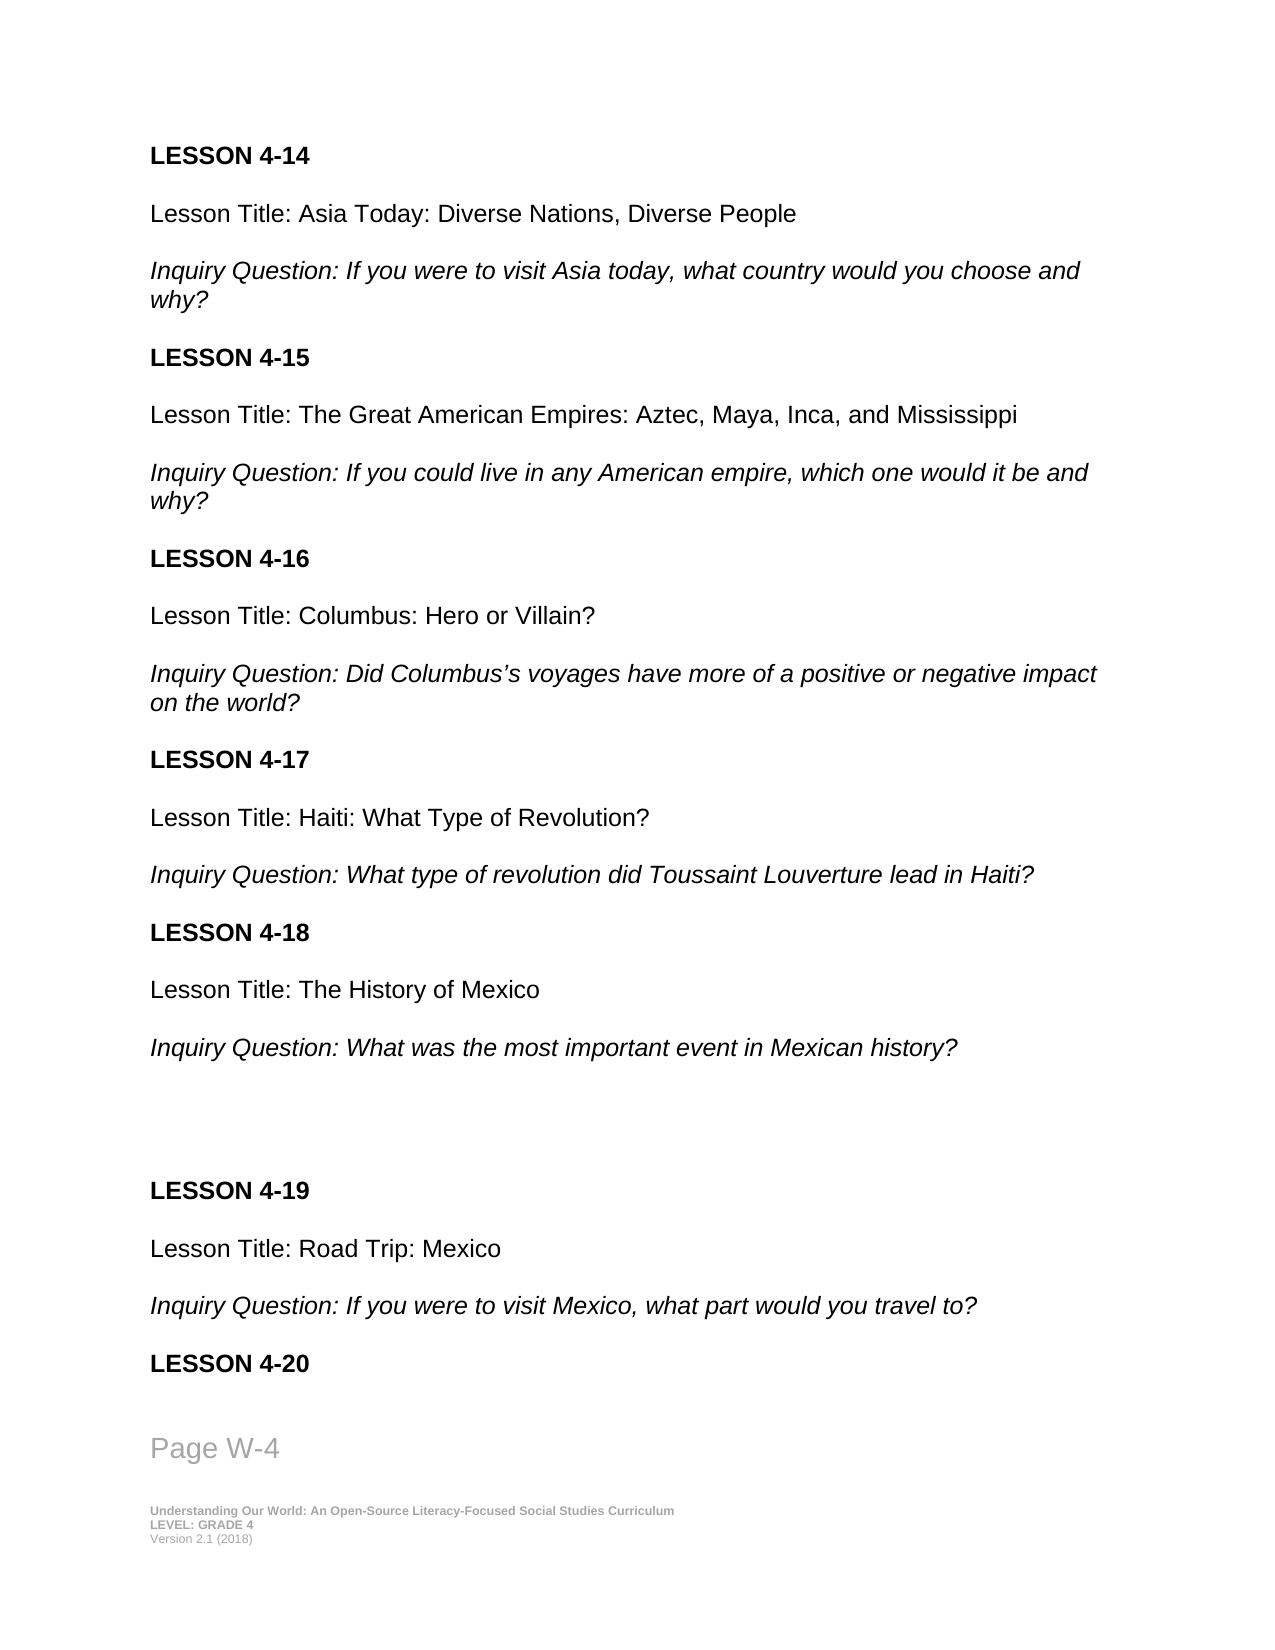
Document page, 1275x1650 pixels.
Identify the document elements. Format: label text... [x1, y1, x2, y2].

text Lesson Title: Columbus: Hero or Villain? [150, 601, 1125, 630]
text Inquiry Question: If you could live in any American empire, which one would it be and why? [150, 457, 1125, 515]
text Lesson Title: Haiti: What Type of Revolution? [150, 802, 1125, 831]
text LESSON 4-14 [150, 141, 1125, 170]
text Lesson Title: The Great American Empires: Aztec, Maya, Inca, and Mississippi [150, 400, 1125, 429]
text LESSON 4-16 [150, 544, 1125, 572]
text LESSON 4-15 [150, 342, 1125, 371]
text Inquiry Question: What was the most important event in Mexican history? [150, 1032, 1125, 1061]
text LESSON 4-18 [150, 917, 1125, 946]
text Inquiry Question: If you were to visit Asia today, what country would you choose and why? [150, 256, 1125, 314]
text Inquiry Question: If you were to visit Mexico, what part would you travel to? [150, 1291, 1125, 1320]
text Lesson Title: Road Trip: Mexico [150, 1234, 1125, 1262]
text LESSON 4-19 [150, 1176, 1125, 1205]
text Inquiry Question: What type of revolution did Toussaint Louverture lead in Haiti? [150, 860, 1125, 889]
text LESSON 4-17 [150, 745, 1125, 774]
text Lesson Title: Asia Today: Diverse Nations, Diverse People [150, 199, 1125, 227]
text Lesson Title: The History of Mexico [150, 975, 1125, 1004]
text LESSON 4-20 [150, 1349, 1125, 1377]
text Inquiry Question: Did Columbus’s voyages have more of a positive or negative impact on the world? [150, 659, 1125, 716]
